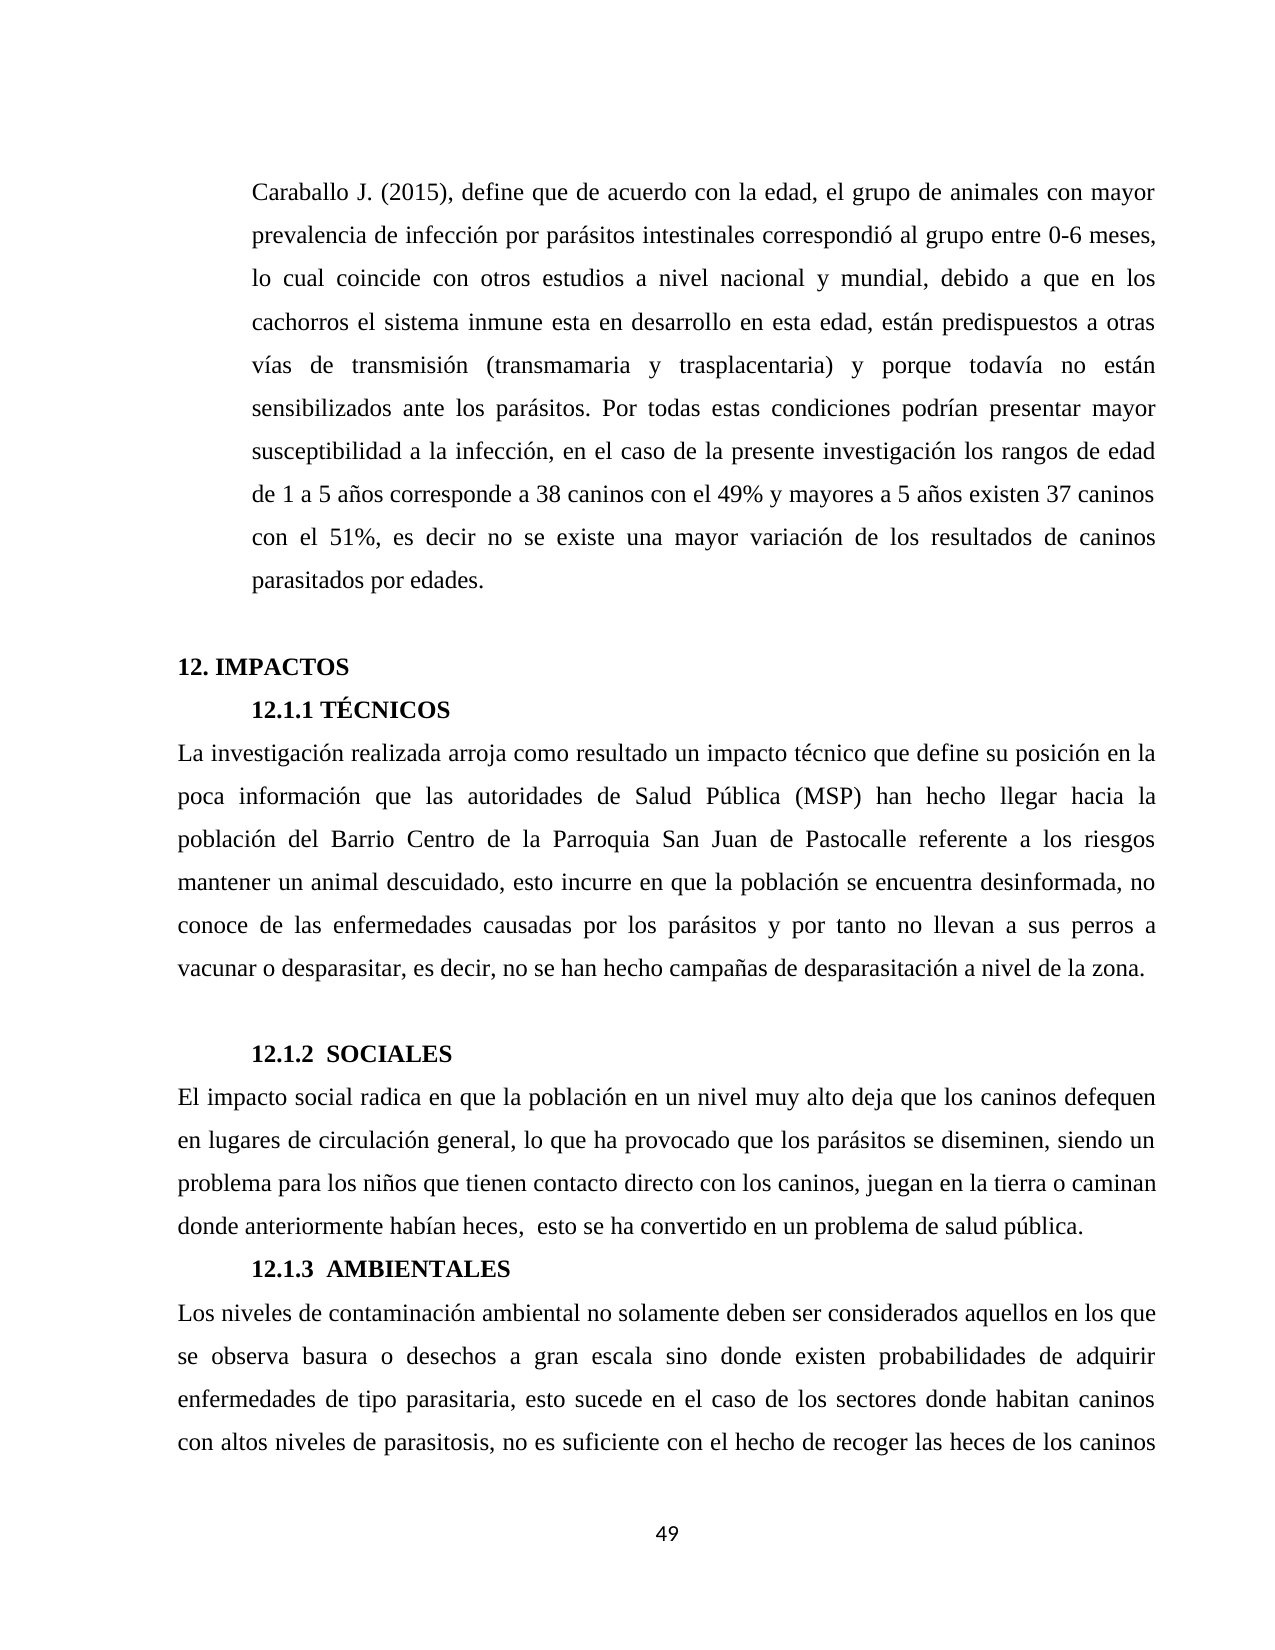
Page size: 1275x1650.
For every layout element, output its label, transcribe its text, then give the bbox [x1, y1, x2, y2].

list Caraballo J. (2015), define que de acuerdo con la edad, el grupo de animales con mayor prevalencia de infección por parásitos intestinales correspondió al grupo entre 0-6 meses, lo cual coincide con otros estudios a nivel nacional y mundial, debido a que en los cachorros el sistema inmune esta en desarrollo en esta edad, están predispuestos a otras vías de transmisión (transmamaria y trasplacentaria) y porque todavía no están sensibilizados ante los parásitos. Por todas estas condiciones podrían presentar mayor susceptibilidad a la infección, en el caso de la presente investigación los rangos de edad de 1 a 5 años corresponde a 38 caninos con el 49% y mayores a 5 años existen 37 caninos con el 51%, es decir no se existe una mayor variación de los resultados de caninos parasitados por edades. [252, 177, 1157, 594]
text La investigación realizada arroja como resultado un impacto técnico que define su posición en la poca información que las autoridades de Salud Pública (MSP) han hecho llegar hacia la población del Barrio Centro de la Parroquia San Juan de Pastocalle referente a los riesgos mantener un animal descuidado, esto incurre en que la población se encuentra desinformada, no conoce de las enfermedades causadas por los parásitos y por tanto no llevan a sus perros a vacunar o desparasitar, es decir, no se han hecho campañas de desparasitación a nivel de la zona. [177, 738, 1157, 982]
subtitle 12. IMPACTOS [177, 652, 1157, 680]
subtitle 12.1.1 TÉCNICOS [177, 695, 1157, 723]
subtitle 12.1.3 AMBIENTALES [177, 1254, 1157, 1283]
subtitle 12.1.2 SOCIALES [177, 1039, 1157, 1068]
text El impacto social radica en que la población en un nivel muy alto deja que los caninos defequen en lugares de circulación general, lo que ha provocado que los parásitos se diseminen, siendo un problema para los niños que tienen contacto directo con los caninos, juegan en la tierra o caminan donde anteriormente habían heces, esto se ha convertido en un problema de salud pública. [177, 1082, 1157, 1240]
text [177, 1298, 1157, 1456]
